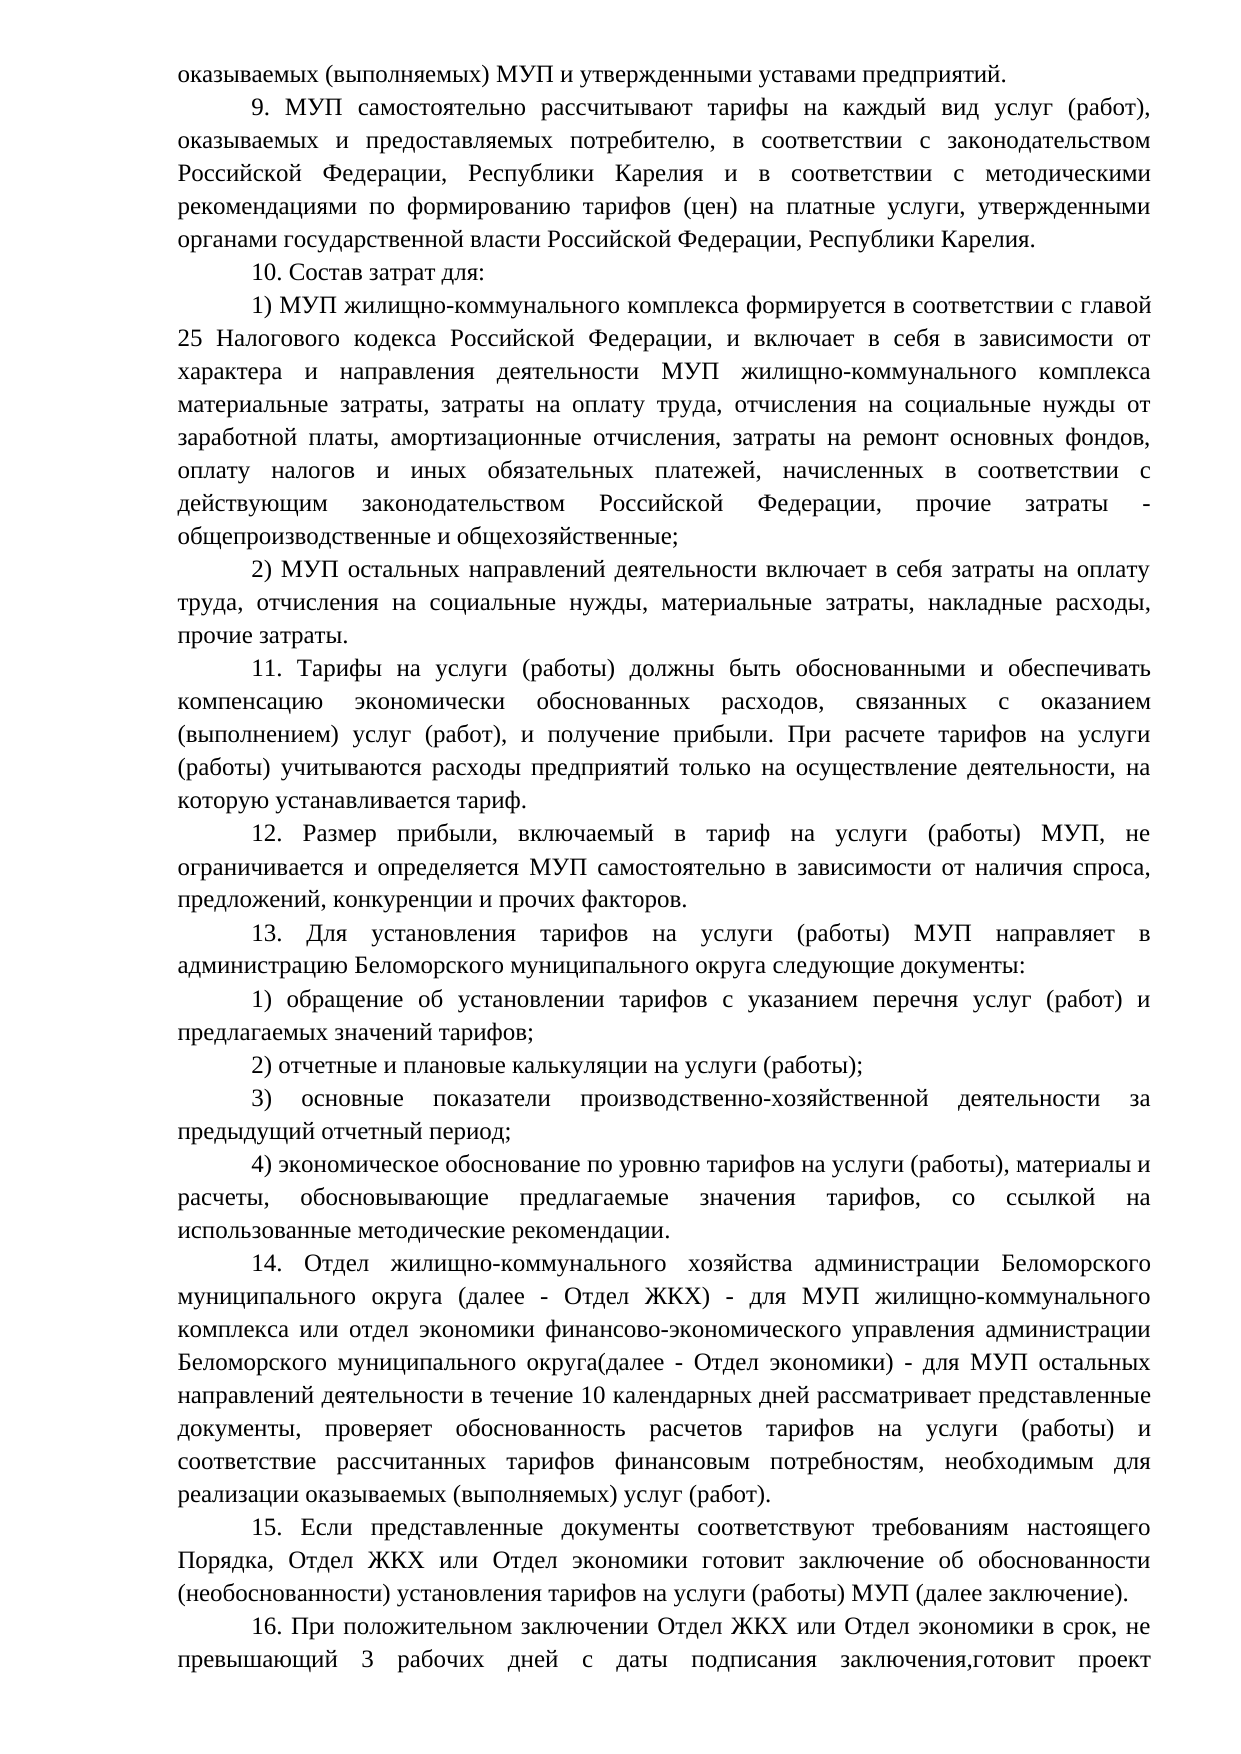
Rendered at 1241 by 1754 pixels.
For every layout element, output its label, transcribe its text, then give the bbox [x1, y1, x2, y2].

text 12. Размер прибыли, включаемый в тариф на услуги (работы) МУП, не ограничивается и определяется МУП самостоятельно в зависимости от наличия спроса, предложений, конкуренции и прочих факторов. [177, 818, 1152, 913]
text 9. МУП самостоятельно рассчитывают тарифы на каждый вид услуг (работ), оказываемых и предоставляемых потребителю, в соответствии с законодательством Российской Федерации, Республики Карелия и в соответствии с методическими рекомендациями по формированию тарифов (цен) на платные услуги, утвержденными органами государственной власти Российской Федерации, Республики Карелия. [177, 92, 1152, 253]
text 1) МУП жилищно-коммунального комплекса формируется в соответствии с главой 25 Налогового кодекса Российской Федерации, и включает в себя в зависимости от характера и направления деятельности МУП жилищно-коммунального комплекса материальные затраты, затраты на оплату труда, отчисления на социальные нужды от заработной платы, амортизационные отчисления, затраты на ремонт основных фондов, оплату налогов и иных обязательных платежей, начисленных в соответствии с действующим законодательством Российской Федерации, прочие затраты - общепроизводственные и общехозяйственные; [177, 290, 1152, 550]
text 14. Отдел жилищно-коммунального хозяйства администрации Беломорского муниципального округа (далее - Отдел ЖКХ) - для МУП жилищно-коммунального комплекса или отдел экономики финансово-экономического управления администрации Беломорского муниципального округа(далее - Отдел экономики) - для МУП остальных направлений деятельности в течение 10 календарных дней рассматривает представленные документы, проверяет обоснованность расчетов тарифов на услуги (работы) и соответствие рассчитанных тарифов финансовым потребностям, необходимым для реализации оказываемых (выполняемых) услуг (работ). [177, 1248, 1152, 1508]
text 1) обращение об установлении тарифов с указанием перечня услуг (работ) и предлагаемых значений тарифов; [177, 984, 1152, 1045]
text 2) МУП остальных направлений деятельности включает в себя затраты на оплату труда, отчисления на социальные нужды, материальные затраты, накладные расходы, прочие затраты. [177, 554, 1152, 649]
text 2) отчетные и плановые калькуляции на услуги (работы); [177, 1050, 1152, 1078]
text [177, 1611, 1152, 1673]
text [177, 59, 1152, 88]
text 13. Для установления тарифов на услуги (работы) МУП направляет в администрацию Беломорского муниципального округа следующие документы: [177, 918, 1152, 979]
text 10. Состав затрат для: [177, 257, 1152, 286]
text 15. Если представленные документы соответствуют требованиям настоящего Порядка, Отдел ЖКХ или Отдел экономики готовит заключение об обоснованности (необоснованности) установления тарифов на услуги (работы) МУП (далее заключение). [177, 1512, 1152, 1607]
text 3) основные показатели производственно-хозяйственной деятельности за предыдущий отчетный период; [177, 1083, 1152, 1144]
text 4) экономическое обоснование по уровню тарифов на услуги (работы), материалы и расчеты, обосновывающие предлагаемые значения тарифов, со ссылкой на использованные методические рекомендации. [177, 1149, 1152, 1243]
text 11. Тарифы на услуги (работы) должны быть обоснованными и обеспечивать компенсацию экономически обоснованных расходов, связанных с оказанием (выполнением) услуг (работ), и получение прибыли. При расчете тарифов на услуги (работы) учитываются расходы предприятий только на осуществление деятельности, на которую устанавливается тариф. [177, 653, 1152, 814]
